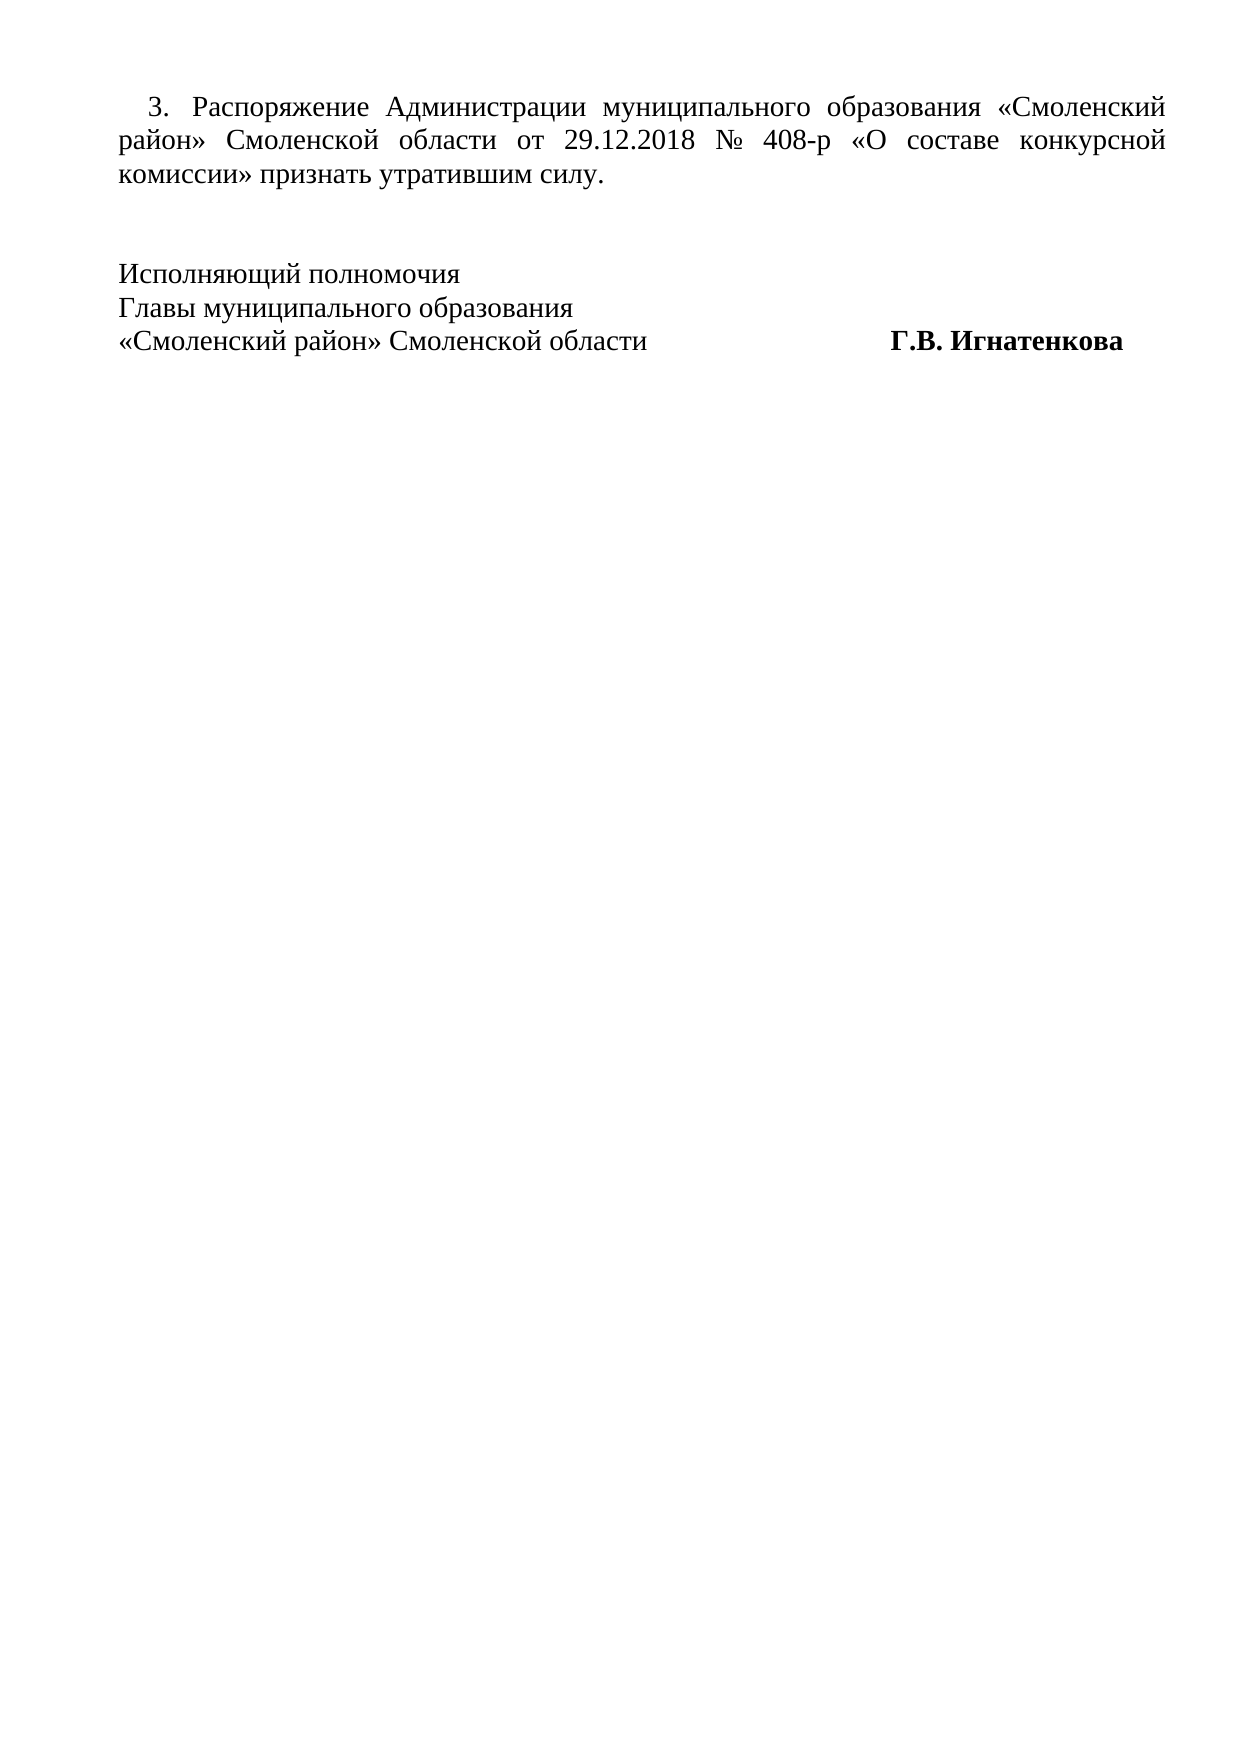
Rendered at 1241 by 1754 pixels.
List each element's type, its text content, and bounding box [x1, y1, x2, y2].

text Исполняющий полномочия [118, 256, 1152, 290]
text Главы муниципального образования [118, 290, 1152, 323]
list Распоряжение Администрации муниципального образования «Смоленский район» Смоленской области от 29.12.2018 № 408-р «О составе конкурсной комиссии» признать утратившим силу. [118, 89, 1167, 189]
list «Смоленский район» Смоленской области Г.В. Игнатенкова [118, 323, 1167, 357]
